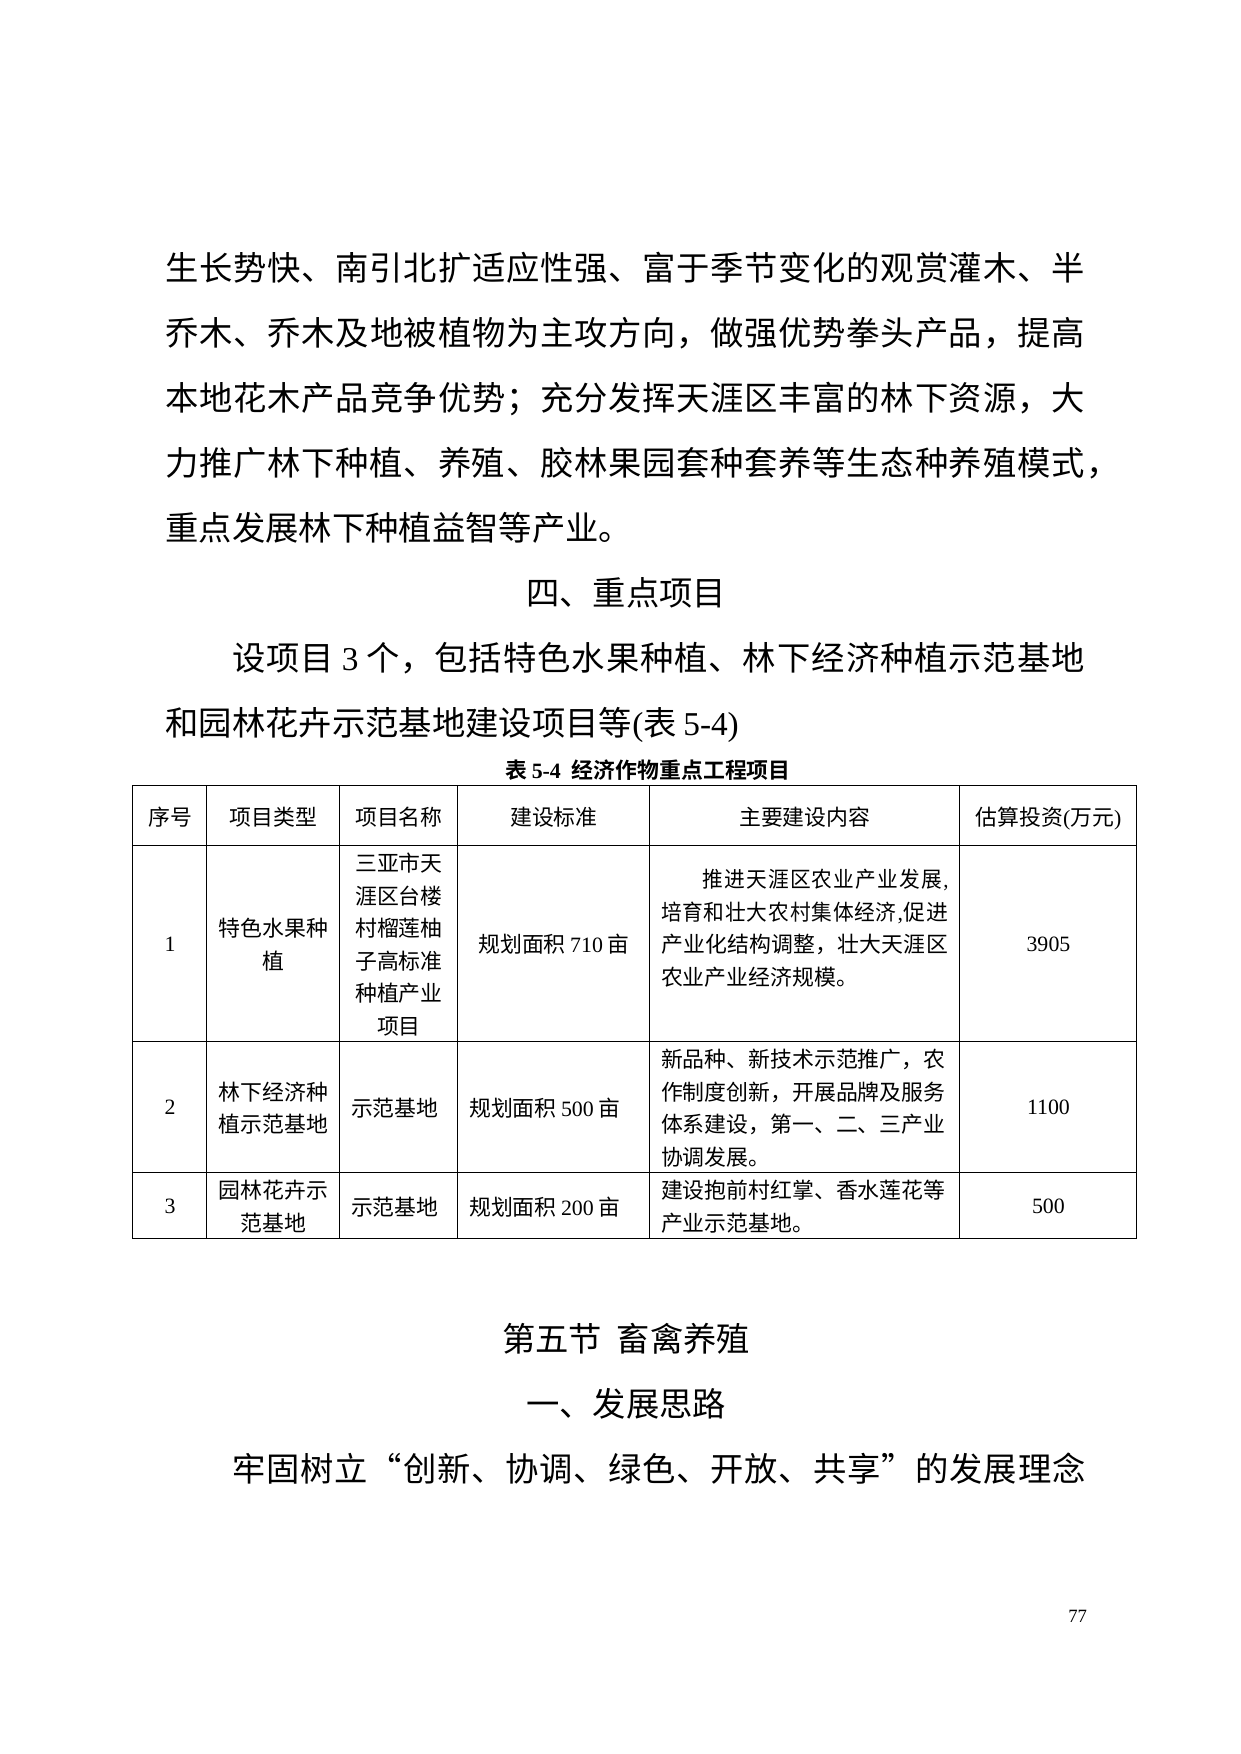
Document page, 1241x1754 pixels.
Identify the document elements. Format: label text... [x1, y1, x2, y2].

table_cell 示范基地 [340, 1173, 457, 1238]
table_header 主要建设内容 [650, 786, 959, 845]
text 四、重点项目 [165, 558, 1087, 623]
table_cell 规划面积200亩 [458, 1173, 649, 1238]
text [165, 1434, 1087, 1499]
table_cell 推进天涯区农业产业发展,培育和壮大农村集体经济,促进产业化结构调整，壮大天涯区农业产业经济规模。 [650, 846, 959, 1041]
table_cell 规划面积710亩 [458, 846, 649, 1041]
text 表5-4 经济作物重点工程项目 [165, 753, 1087, 785]
table_header 序号 [133, 786, 206, 845]
table_cell 2 [133, 1042, 206, 1172]
table_cell 林下经济种植示范基地 [207, 1042, 339, 1172]
table_header 项目类型 [207, 786, 339, 845]
table_cell 1100 [960, 1042, 1136, 1172]
table_cell 新品种、新技术示范推广，农作制度创新，开展品牌及服务体系建设，第一、二、三产业协调发展。 [650, 1042, 959, 1172]
text 第五节 畜禽养殖 [165, 1304, 1087, 1369]
table_cell 园林花卉示范基地 [207, 1173, 339, 1238]
table_cell 1 [133, 846, 206, 1041]
table_cell 规划面积500亩 [458, 1042, 649, 1172]
table_cell 特色水果种植 [207, 846, 339, 1041]
table_header 项目名称 [340, 786, 457, 845]
table_cell 建设抱前村红掌、香水莲花等产业示范基地。 [650, 1173, 959, 1238]
table_header 建设标准 [458, 786, 649, 845]
text 设项目3个，包括特色水果种植、林下经济种植示范基地和园林花卉示范基地建设项目等(表5-4) [165, 623, 1087, 753]
table_cell 三亚市天涯区台楼村榴莲柚子高标准种植产业项目 [340, 846, 457, 1041]
table_cell 示范基地 [340, 1042, 457, 1172]
text 一、发展思路 [165, 1369, 1087, 1434]
table_cell 3905 [960, 846, 1136, 1041]
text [165, 233, 1087, 558]
table_cell 3 [133, 1173, 206, 1238]
table_header 估算投资(万元) [960, 786, 1136, 845]
table_cell 500 [960, 1173, 1136, 1238]
